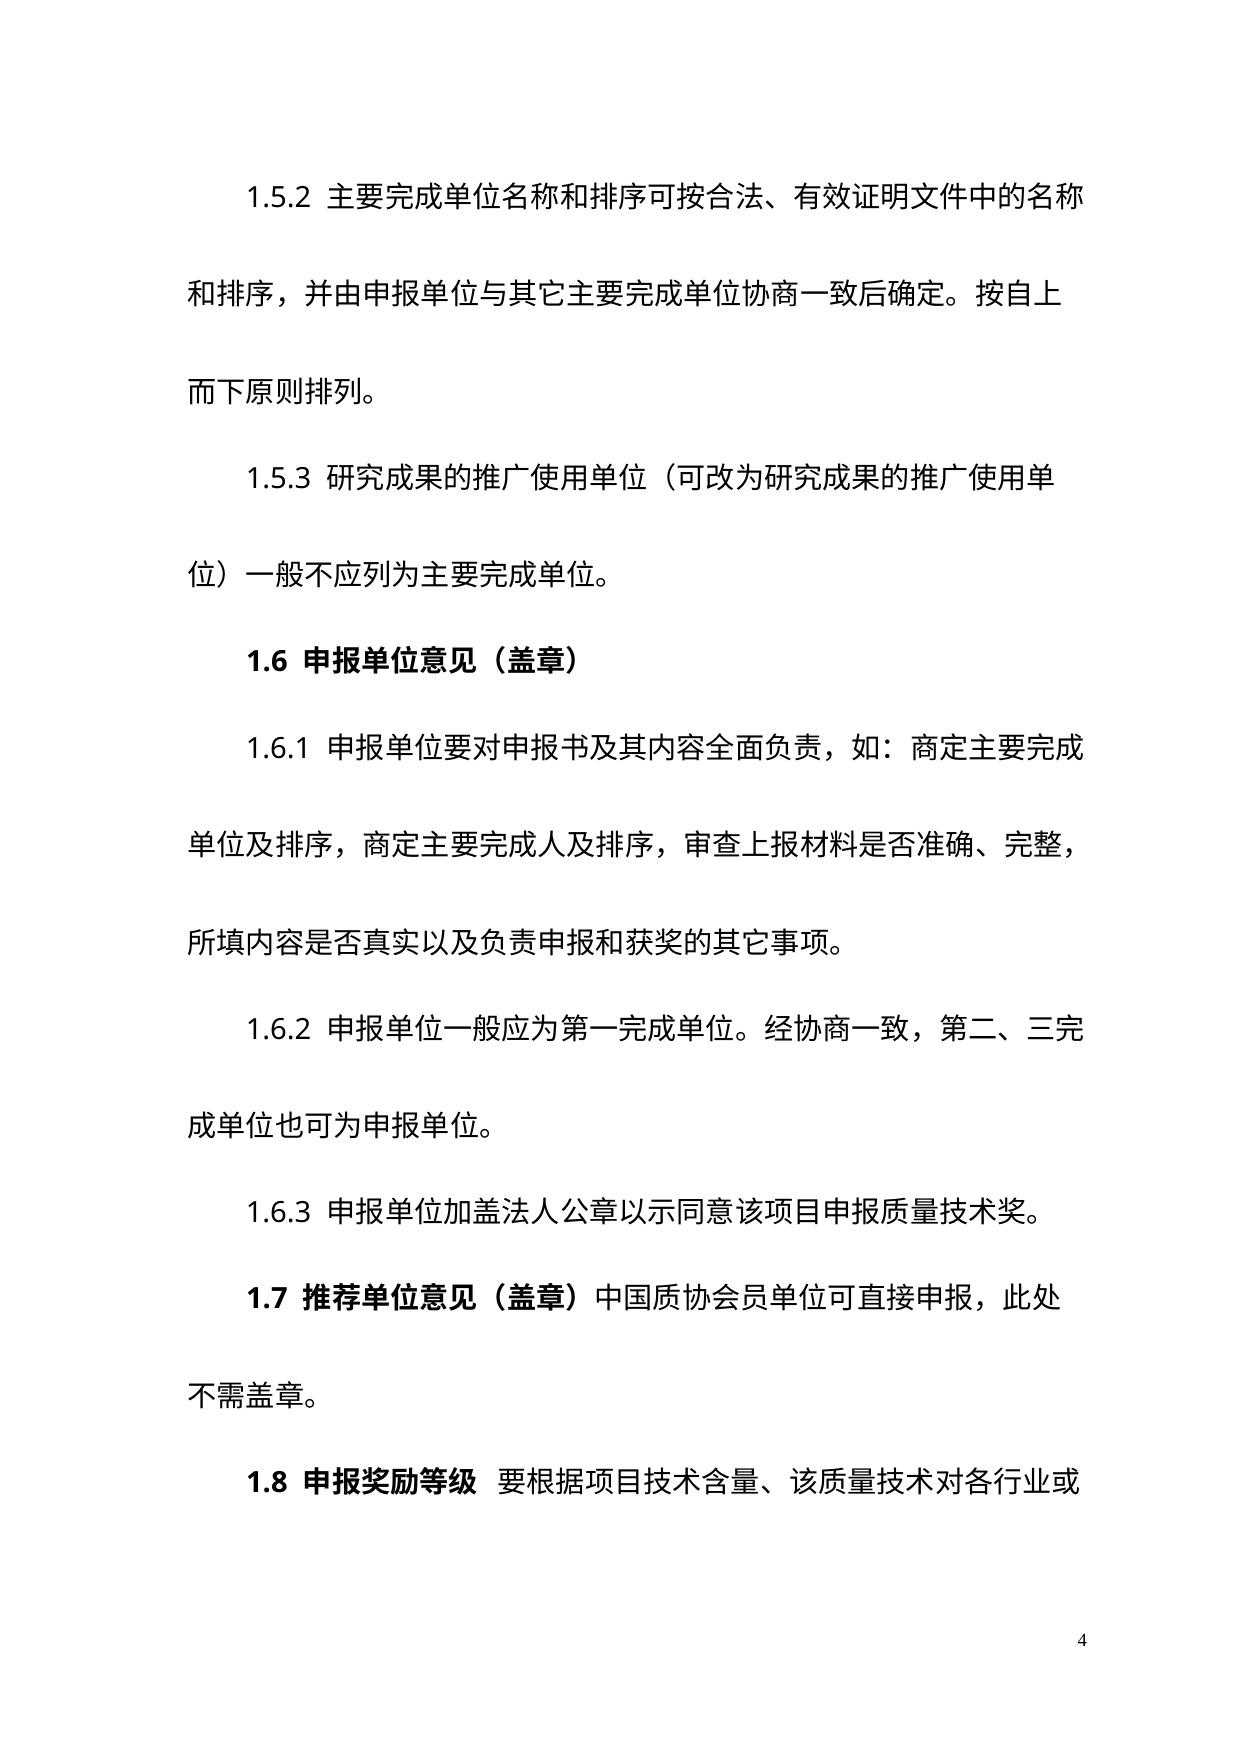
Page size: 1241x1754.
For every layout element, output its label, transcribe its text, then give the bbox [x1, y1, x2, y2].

text 1.6.3 申报单位加盖法人公章以示同意该项目申报质量技术奖。 [187, 1178, 1087, 1243]
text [187, 1447, 1087, 1512]
text 1.5.2 主要完成单位名称和排序可按合法、有效证明文件中的名称和排序，并由申报单位与其它主要完成单位协商一致后确定。按自上而下原则排列。 [187, 162, 1087, 422]
text 1.6.1 申报单位要对申报书及其内容全面负责，如：商定主要完成单位及排序，商定主要完成人及排序，审查上报材料是否准确、完整，所填内容是否真实以及负责申报和获奖的其它事项。 [187, 713, 1087, 973]
text 1.5.3 研究成果的推广使用单位（可改为研究成果的推广使用单位）一般不应列为主要完成单位。 [187, 443, 1087, 606]
text 1.7 推荐单位意见（盖章）中国质协会员单位可直接申报，此处不需盖章。 [187, 1264, 1087, 1426]
text 1.6 申报单位意见（盖章） [187, 627, 1087, 692]
text 1.6.2 申报单位一般应为第一完成单位。经协商一致，第二、三完成单位也可为申报单位。 [187, 994, 1087, 1157]
